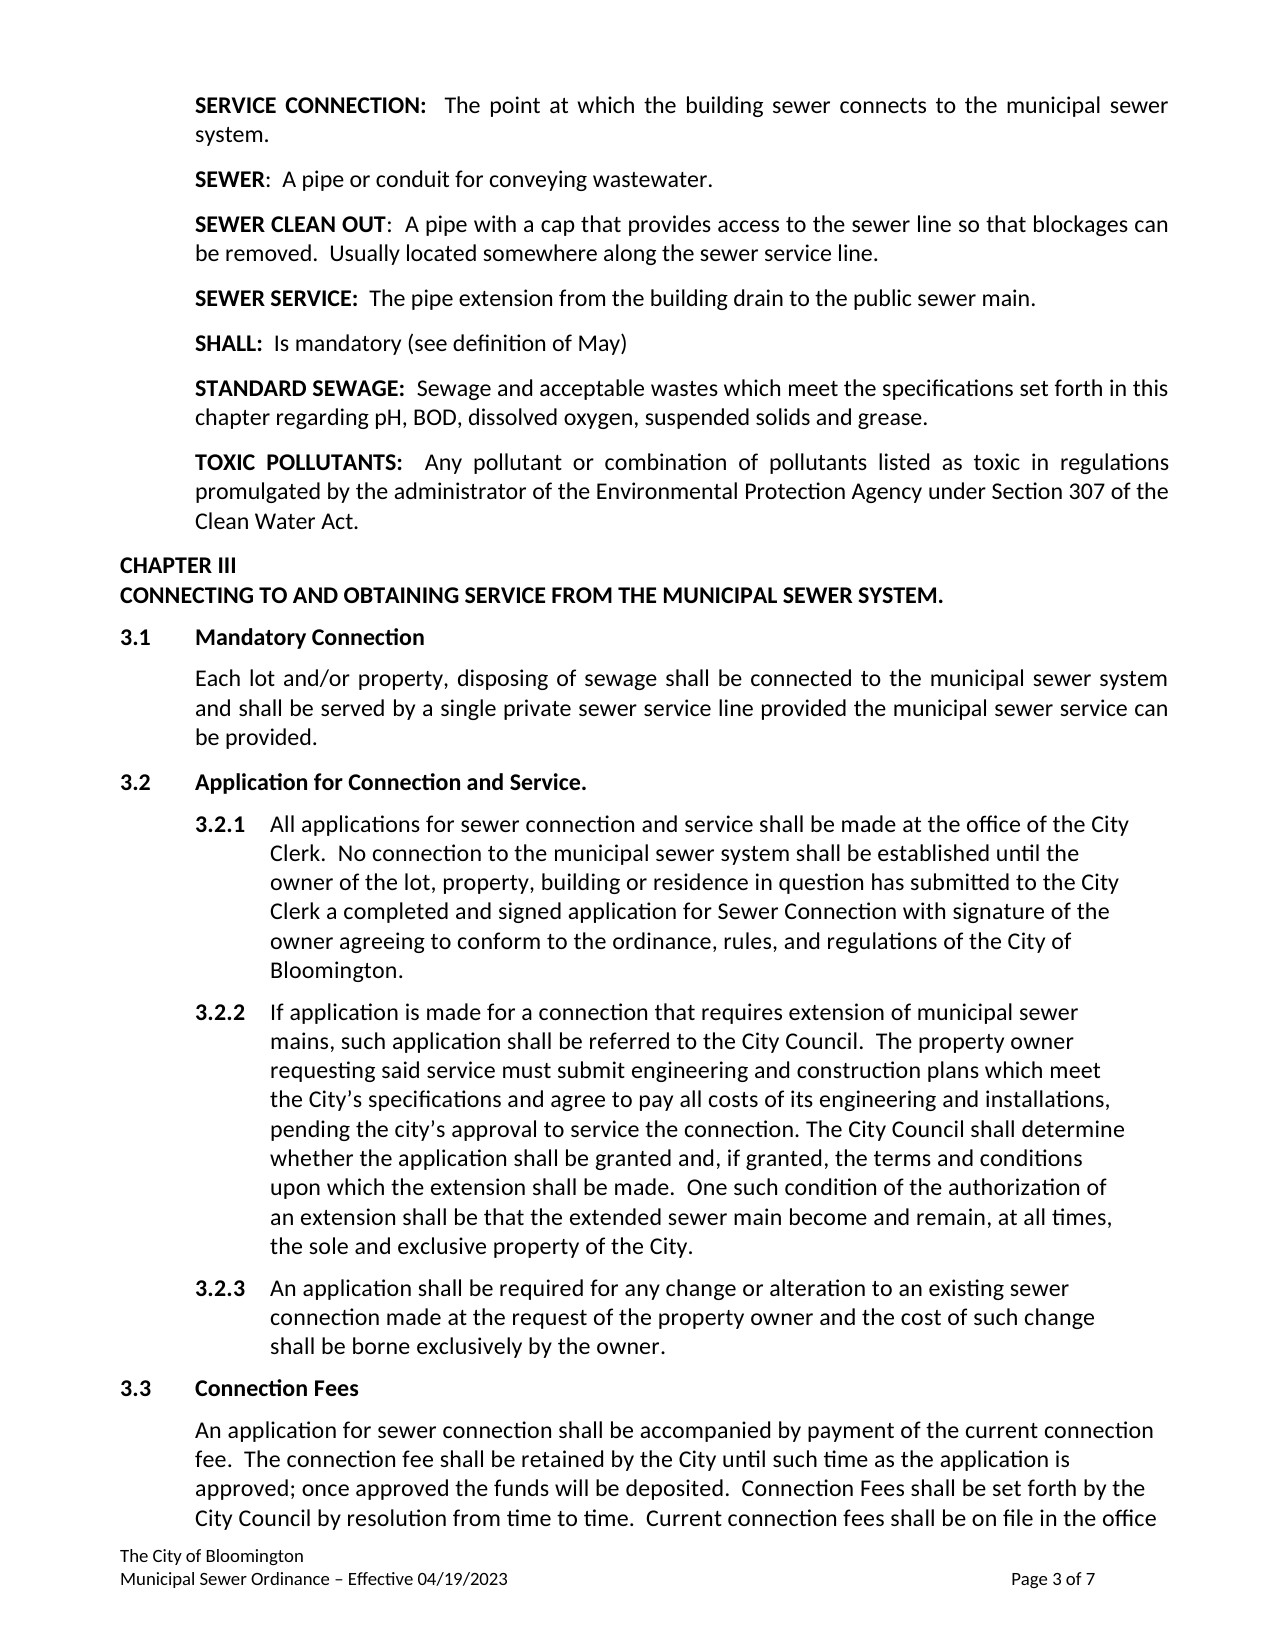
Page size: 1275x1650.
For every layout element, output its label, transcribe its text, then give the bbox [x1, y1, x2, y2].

text 3.1 Mandatory Connection [120, 622, 1170, 651]
text TOXIC POLLUTANTS: Any pollutant or combination of pollutants listed as toxic in regulations promulgated by the administrator of the Environmental Protection Agency under Section 307 of the Clean Water Act. [195, 447, 1170, 535]
text 3.2.2 If application is made for a connection that requires extension of municipal sewer mains, such application shall be referred to the City Council. The property owner requesting said service must submit engineering and construction plans which meet the City’s specifications and agree to pay all costs of its engineering and installations, pending the city’s approval to service the connection. The City Council shall determine whether the application shall be granted and, if granted, the terms and conditions upon which the extension shall be made. One such condition of the authorization of an extension shall be that the extended sewer main become and remain, at all times, the sole and exclusive property of the City. [195, 997, 1132, 1260]
text 3.2.3 An application shall be required for any change or alteration to an existing sewer connection made at the request of the property owner and the cost of such change shall be borne exclusively by the owner. [195, 1273, 1132, 1361]
text STANDARD SEWAGE: Sewage and acceptable wastes which meet the specifications set forth in this chapter regarding pH, BOD, dissolved oxygen, suspended solids and grease. [195, 373, 1170, 432]
text SERVICE CONNECTION: The point at which the building sewer connects to the municipal sewer system. [195, 90, 1170, 148]
text SHALL: Is mandatory (see definition of May) [195, 328, 1170, 357]
text SEWER SERVICE: The pipe extension from the building drain to the public sewer main. [195, 283, 1170, 312]
text CHAPTER III [120, 551, 1170, 580]
text 3.3 Connection Fees [120, 1373, 1170, 1402]
text 3.2.1 All applications for sewer connection and service shall be made at the office of the City Clerk. No connection to the municipal sewer system shall be established until the owner of the lot, property, building or residence in question has submitted to the City Clerk a completed and signed application for Sewer Connection with signature of the owner agreeing to conform to the ordinance, rules, and regulations of the City of Bloomington. [195, 809, 1132, 984]
text SEWER CLEAN OUT: A pipe with a cap that provides access to the sewer line so that blockages can be removed. Usually located somewhere along the sewer service line. [195, 209, 1170, 268]
text SEWER: A pipe or conduit for conveying wastewater. [195, 164, 1170, 193]
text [195, 1415, 1170, 1532]
text CONNECTING TO AND OBTAINING SERVICE FROM THE MUNICIPAL SEWER SYSTEM. [120, 580, 1170, 609]
text 3.2 Application for Connection and Service. [120, 767, 1155, 796]
text Each lot and/or property, disposing of sewage shall be connected to the municipal sewer system and shall be served by a single private sewer service line provided the municipal sewer service can be provided. [195, 663, 1170, 751]
